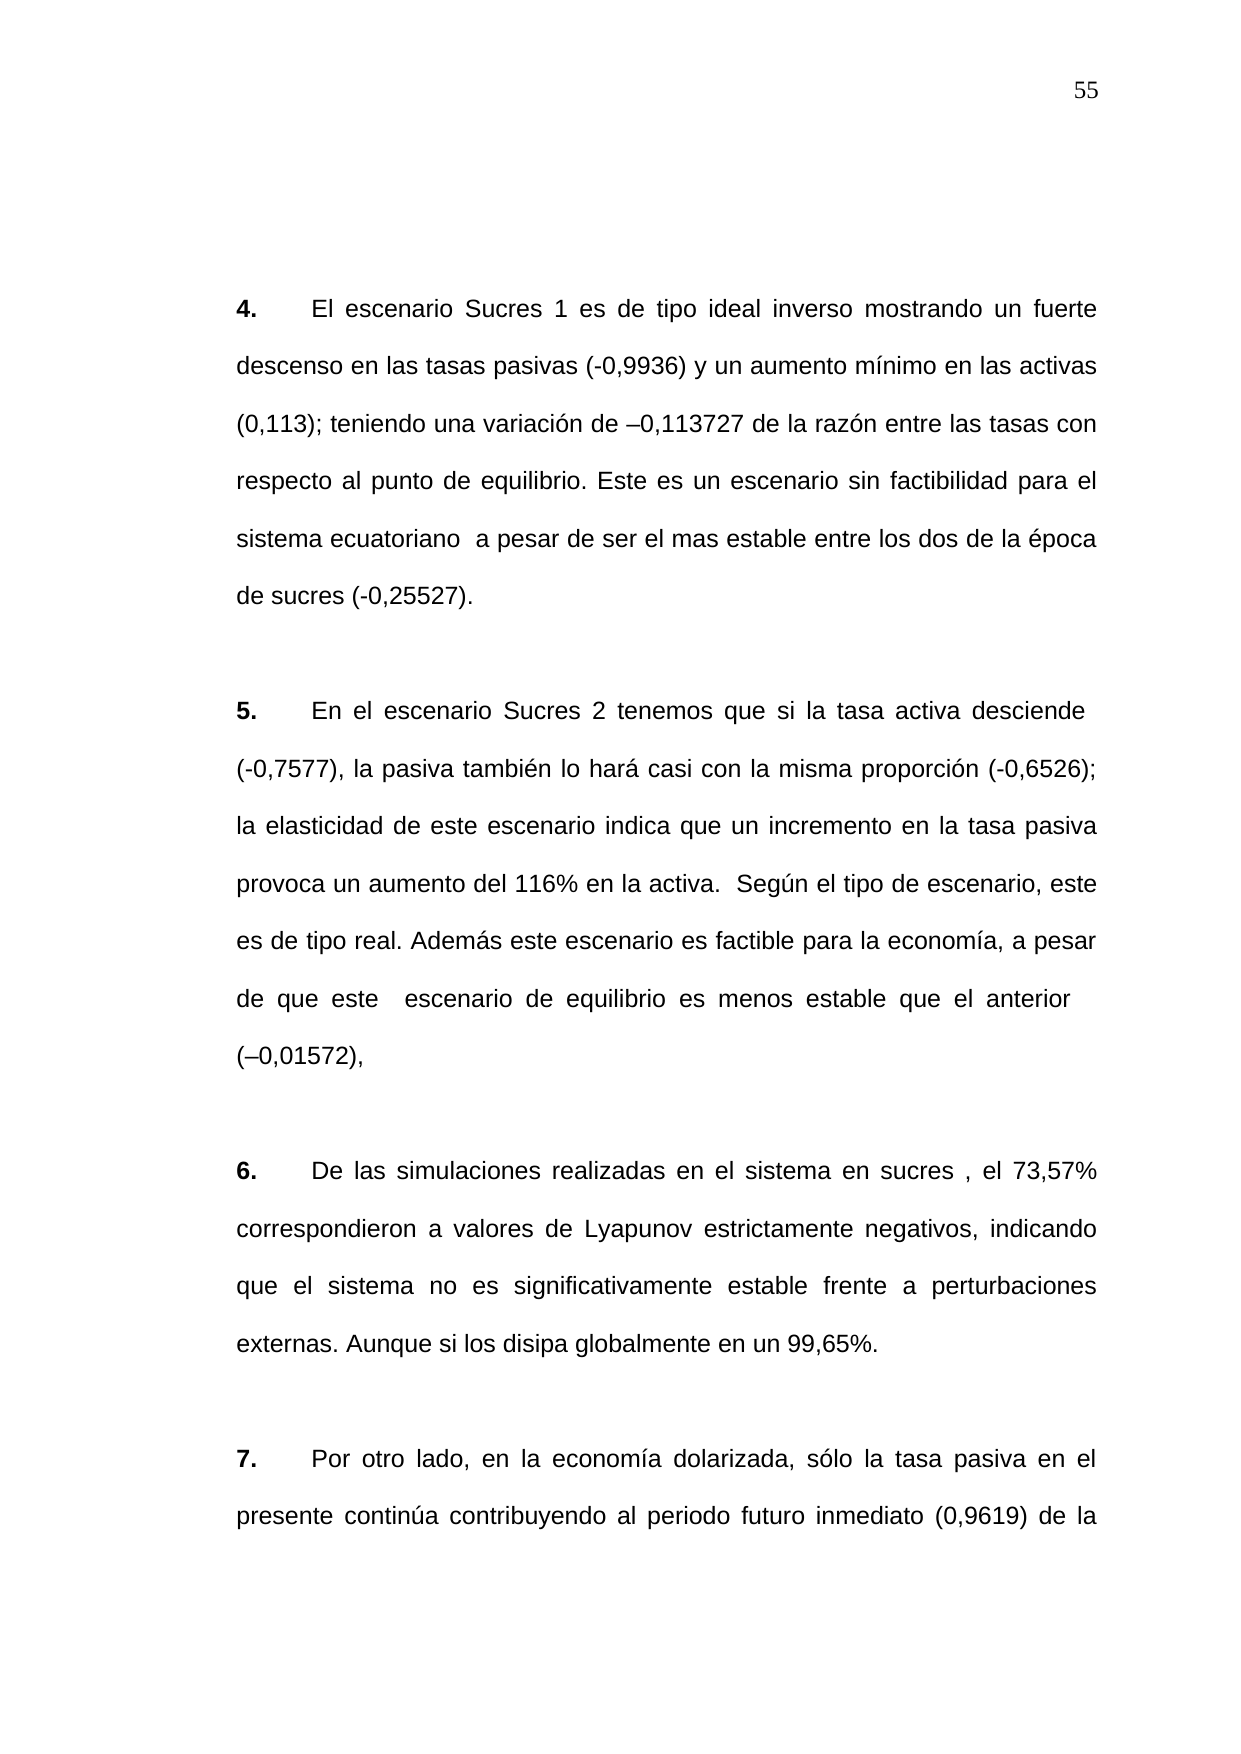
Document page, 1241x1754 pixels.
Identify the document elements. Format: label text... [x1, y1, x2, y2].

list En el escenario Sucres 2 tenemos que si la tasa activa desciende (-0,7577), la pasiva también lo hará casi con la misma proporción (-0,6526); la elasticidad de este escenario indica que un incremento en la tasa pasiva provoca un aumento del 116% en la activa. Según el tipo de escenario, este es de tipo real. Además este escenario es factible para la economía, a pesar de que este escenario de equilibrio es menos estable que el anterior (–0,01572), [236, 696, 1098, 1070]
list El escenario Sucres 1 es de tipo ideal inverso mostrando un fuerte descenso en las tasas pasivas (-0,9936) y un aumento mínimo en las activas (0,113); teniendo una variación de –0,113727 de la razón entre las tasas con respecto al punto de equilibrio. Este es un escenario sin factibilidad para el sistema ecuatoriano a pesar de ser el mas estable entre los dos de la época de sucres (-0,25527). [236, 294, 1098, 610]
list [236, 1444, 1098, 1530]
list De las simulaciones realizadas en el sistema en sucres , el 73,57% correspondieron a valores de Lyapunov estrictamente negativos, indicando que el sistema no es significativamente estable frente a perturbaciones externas. Aunque si los disipa globalmente en un 99,65%. [236, 1156, 1098, 1357]
